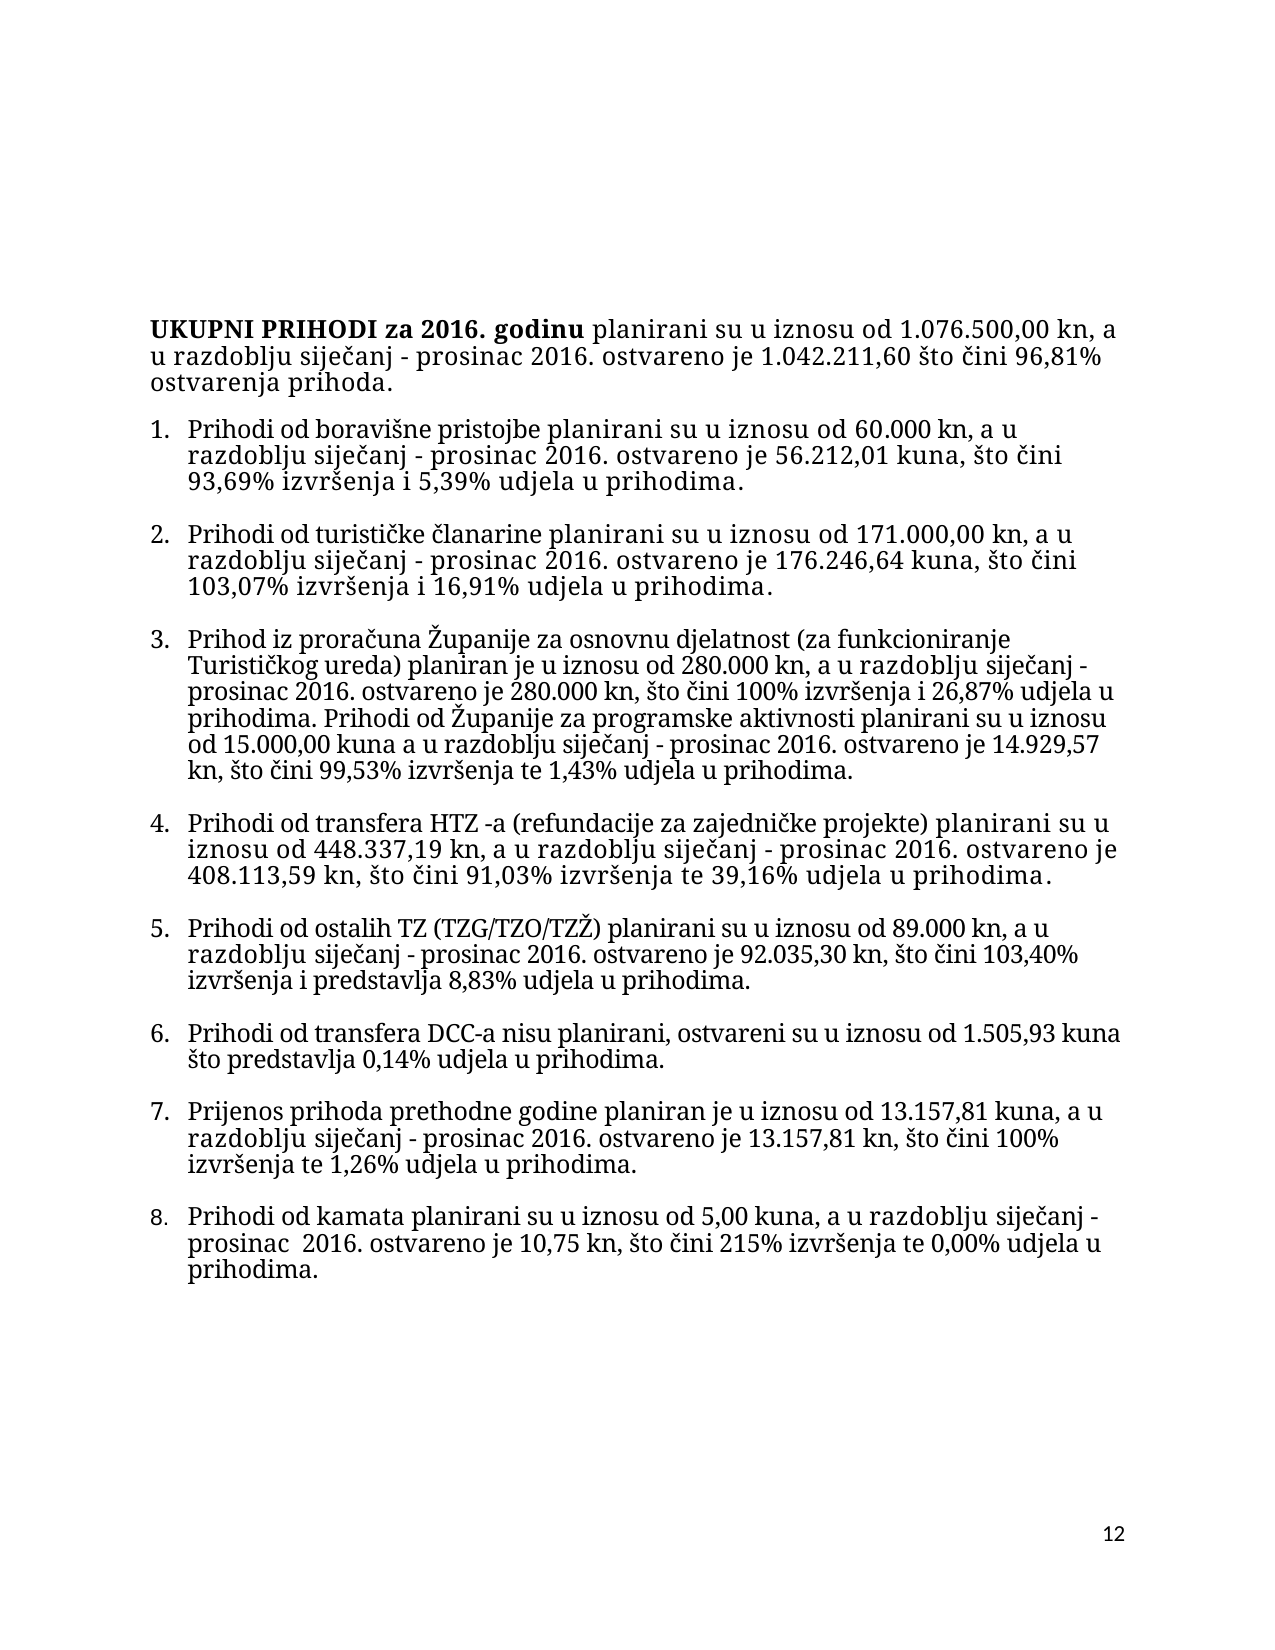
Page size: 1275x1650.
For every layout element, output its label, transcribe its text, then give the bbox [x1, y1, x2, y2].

list Prijenos prihoda prethodne godine planiran je u iznosu od 13.157,81 kuna, a u razdoblju siječanj - prosinac 2016. ostvareno je 13.157,81 kn, što čini 100% izvršenja te 1,26% udjela u prihodima. [150, 1100, 1125, 1179]
list Prihodi od transfera DCC-a nisu planirani, ostvareni su u iznosu od 1.505,93 kuna što predstavlja 0,14% udjela u prihodima. [150, 1021, 1125, 1074]
list Prihodi od boravišne pristojbe planirani su u iznosu od 60.000 kn, a u razdoblju siječanj - prosinac 2016. ostvareno je 56.212,01 kuna, što čini 93,69% izvršenja i 5,39% udjela u prihodima. [150, 417, 1125, 522]
text UKUPNI PRIHODI za 2016. godinu planirani su u iznosu od 1.076.500,00 kn, a u razdoblju siječanj - prosinac 2016. ostvareno je 1.042.211,60 što čini 96,81% ostvarenja prihoda. [150, 318, 1125, 397]
list Prihod iz proračuna Županije za osnovnu djelatnost (za funkcioniranje Turističkog ureda) planiran je u iznosu od 280.000 kn, a u razdoblju siječanj - prosinac 2016. ostvareno je 280.000 kn, što čini 100% izvršenja i 26,87% udjela u prihodima. Prihodi od Županije za programske aktivnosti planirani su u iznosu od 15.000,00 kuna a u razdoblju siječanj - prosinac 2016. ostvareno je 14.929,57 kn, što čini 99,53% izvršenja te 1,43% udjela u prihodima. [150, 627, 1125, 811]
list Prihodi od turističke članarine planirani su u iznosu od 171.000,00 kn, a u razdoblju siječanj - prosinac 2016. ostvareno je 176.246,64 kuna, što čini 103,07% izvršenja i 16,91% udjela u prihodima. [150, 522, 1125, 627]
list Prihodi od kamata planirani su u iznosu od 5,00 kuna, a u razdoblju siječanj - prosinac 2016. ostvareno je 10,75 kn, što čini 215% izvršenja te 0,00% udjela u prihodima. [150, 1205, 1125, 1284]
list Prihodi od transfera HTZ -a (refundacije za zajedničke projekte) planirani su u iznosu od 448.337,19 kn, a u razdoblju siječanj - prosinac 2016. ostvareno je 408.113,59 kn, što čini 91,03% izvršenja te 39,16% udjela u prihodima. [150, 811, 1125, 916]
list Prihodi od ostalih TZ (TZG/TZO/TZŽ) planirani su u iznosu od 89.000 kn, a u razdoblju siječanj - prosinac 2016. ostvareno je 92.035,30 kn, što čini 103,40% izvršenja i predstavlja 8,83% udjela u prihodima. [150, 916, 1125, 995]
